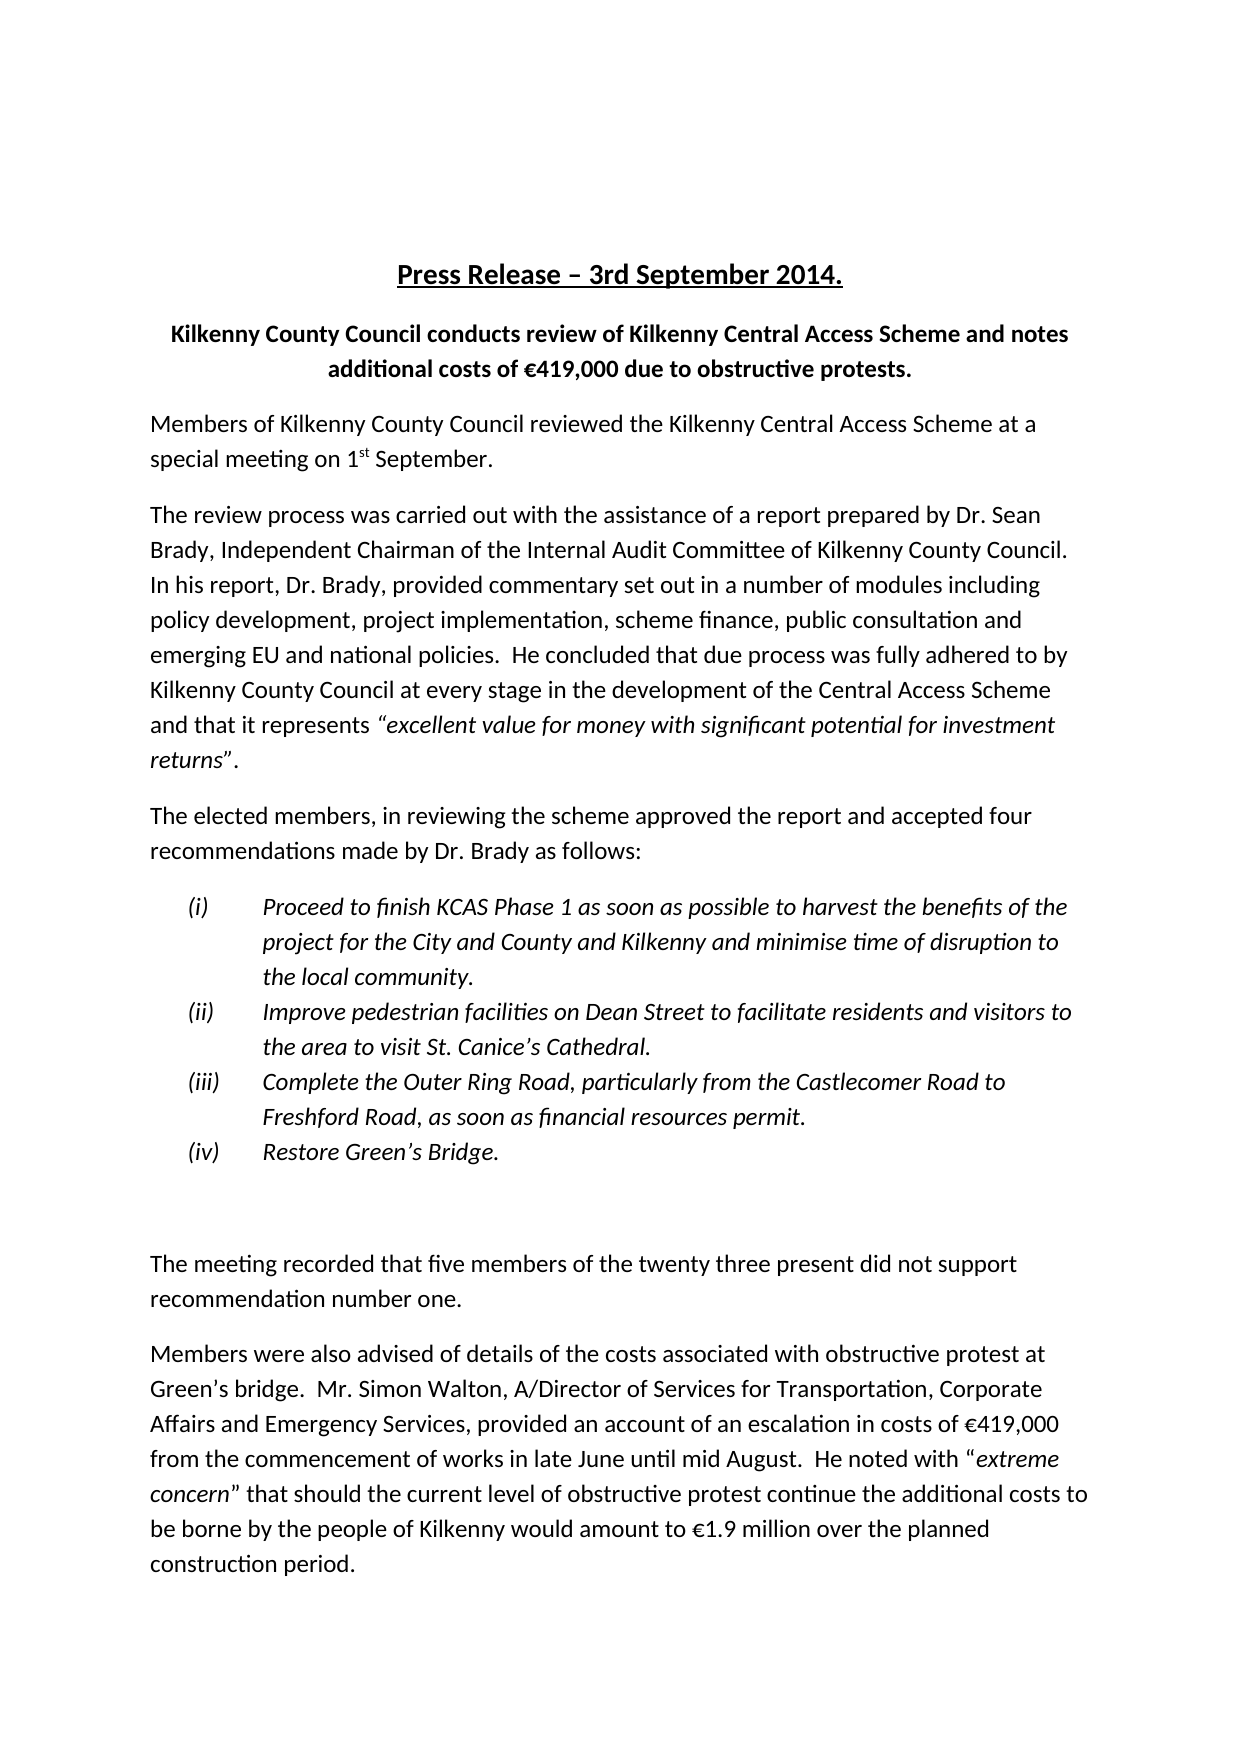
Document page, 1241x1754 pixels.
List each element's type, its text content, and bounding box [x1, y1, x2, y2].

list Improve pedestrian facilities on Dean Street to facilitate residents and visitors to the area to visit St. Canice’s Cathedral. [187, 996, 1090, 1062]
text Press Release – 3rd September 2014. [150, 256, 1090, 292]
text Members of Kilkenny County Council reviewed the Kilkenny Central Access Scheme at a special meeting on 1st September. [150, 409, 1090, 474]
text The review process was carried out with the assistance of a report prepared by Dr. Sean Brady, Independent Chairman of the Internal Audit Committee of Kilkenny County Council. In his report, Dr. Brady, provided commentary set out in a number of modules including policy development, project implementation, scheme finance, public consultation and emerging EU and national policies. He concluded that due process was fully adhered to by Kilkenny County Council at every stage in the development of the Central Access Scheme and that it represents “excellent value for money with significant potential for investment returns”. [150, 499, 1090, 775]
text The meeting recorded that five members of the twenty three present did not support recommendation number one. [150, 1248, 1090, 1313]
text The elected members, in reviewing the scheme approved the report and accepted four recommendations made by Dr. Brady as follows: [150, 800, 1090, 866]
list Proceed to finish KCAS Phase 1 as soon as possible to harvest the benefits of the project for the City and County and Kilkenny and minimise time of disruption to the local community. [187, 891, 1090, 992]
text Kilkenny County Council conducts review of Kilkenny Central Access Scheme and notes additional costs of €419,000 due to obstructive protests. [150, 318, 1090, 383]
list Complete the Outer Ring Road, particularly from the Castlecomer Road to Freshford Road, as soon as financial resources permit. [187, 1066, 1090, 1132]
text Members were also advised of details of the costs associated with obstructive protest at Green’s bridge. Mr. Simon Walton, A/Director of Services for Transportation, Corporate Affairs and Emergency Services, provided an account of an escalation in costs of €419,000 from the commencement of works in late June until mid August. He noted with “extreme concern” that should the current level of obstructive protest continue the additional costs to be borne by the people of Kilkenny would amount to €1.9 million over the planned construction period. [150, 1339, 1090, 1579]
list Restore Green’s Bridge. [187, 1136, 1090, 1167]
